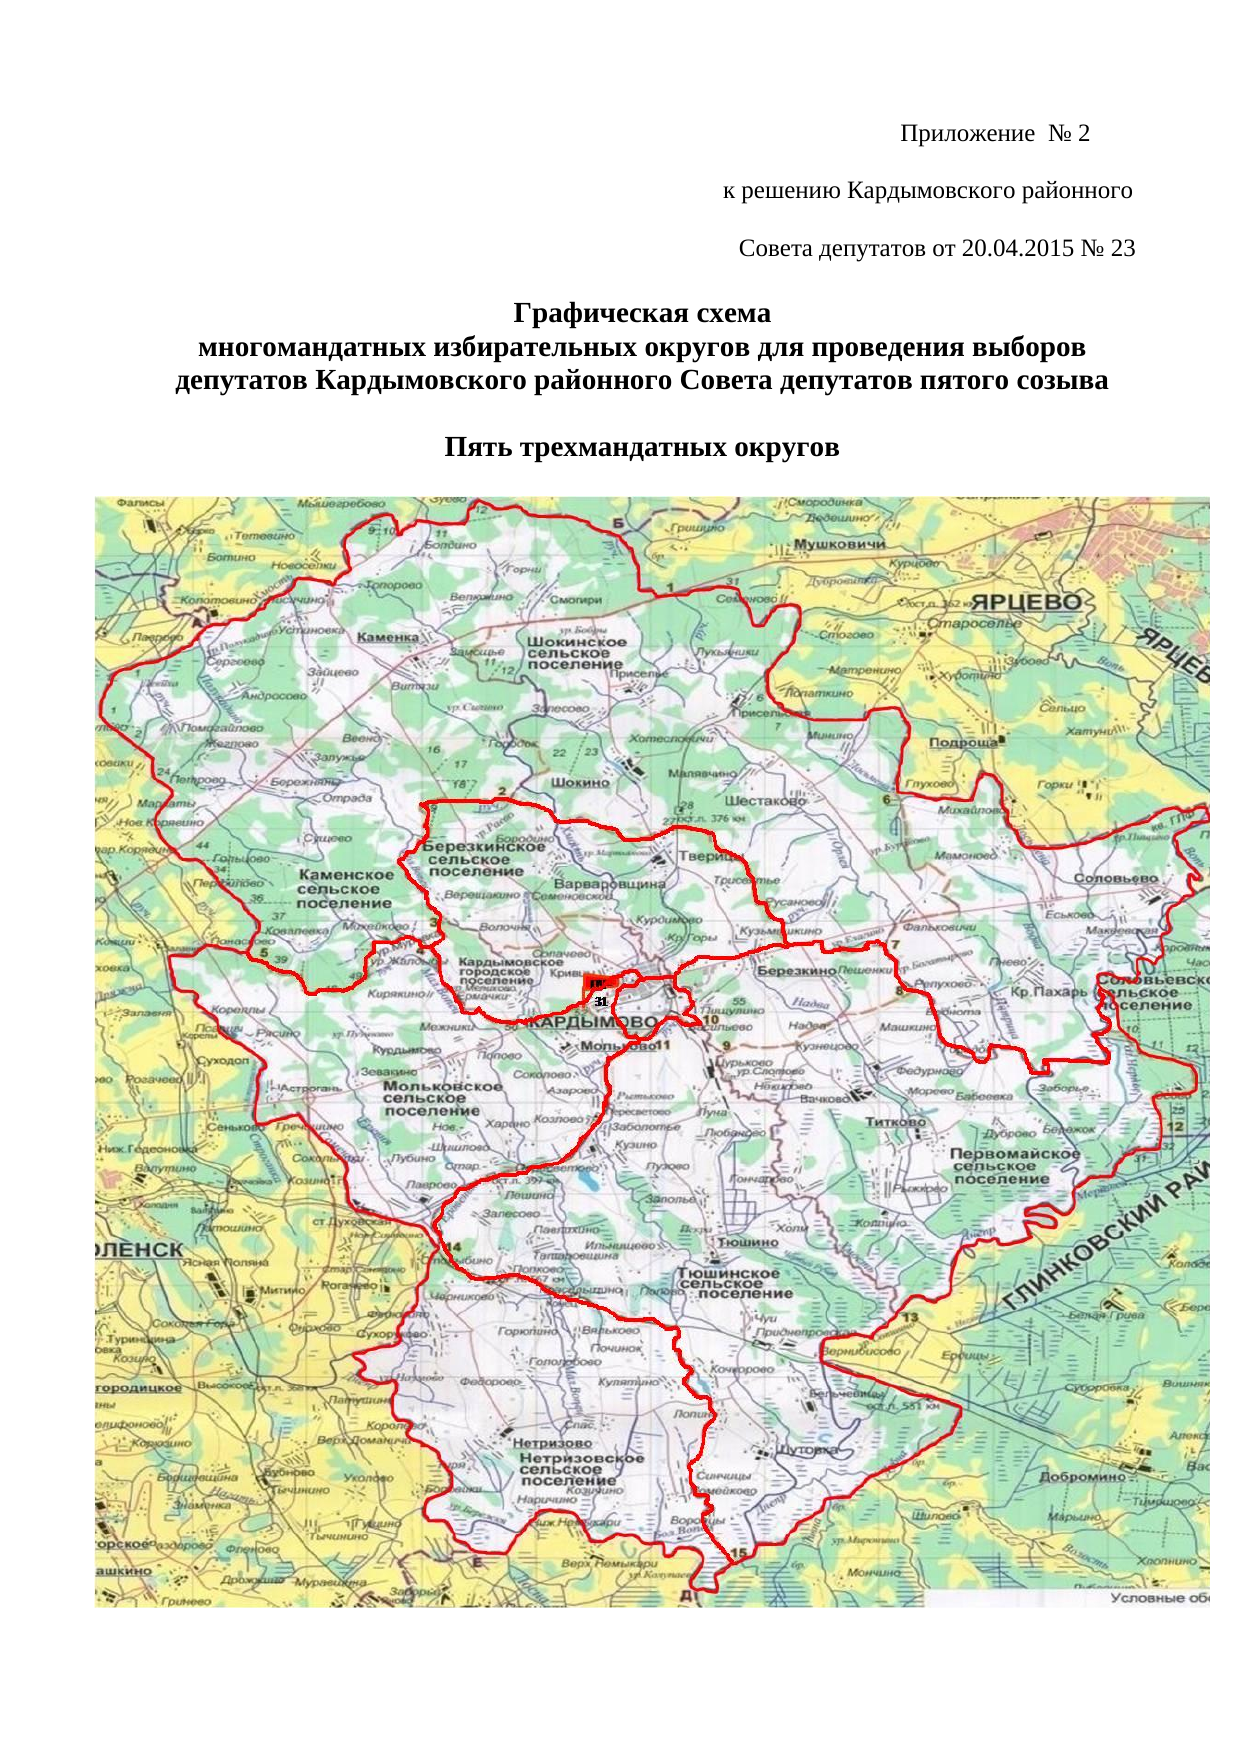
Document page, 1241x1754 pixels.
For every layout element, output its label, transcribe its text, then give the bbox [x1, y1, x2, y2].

text к решению Кардымовского районного [723, 147, 1152, 204]
text многомандатных избирательных округов для проведения выборов [133, 329, 1152, 362]
picture [94, 496, 1210, 1608]
text депутатов Кардымовского районного Совета депутатов пятого созыва [133, 362, 1152, 396]
text Графическая схема [133, 295, 1152, 329]
text Пять трехмандатных округов [133, 429, 1152, 463]
text Приложение № 2 [499, 118, 1152, 147]
text Совета депутатов от 20.04.2015 № 23 [723, 204, 1152, 262]
